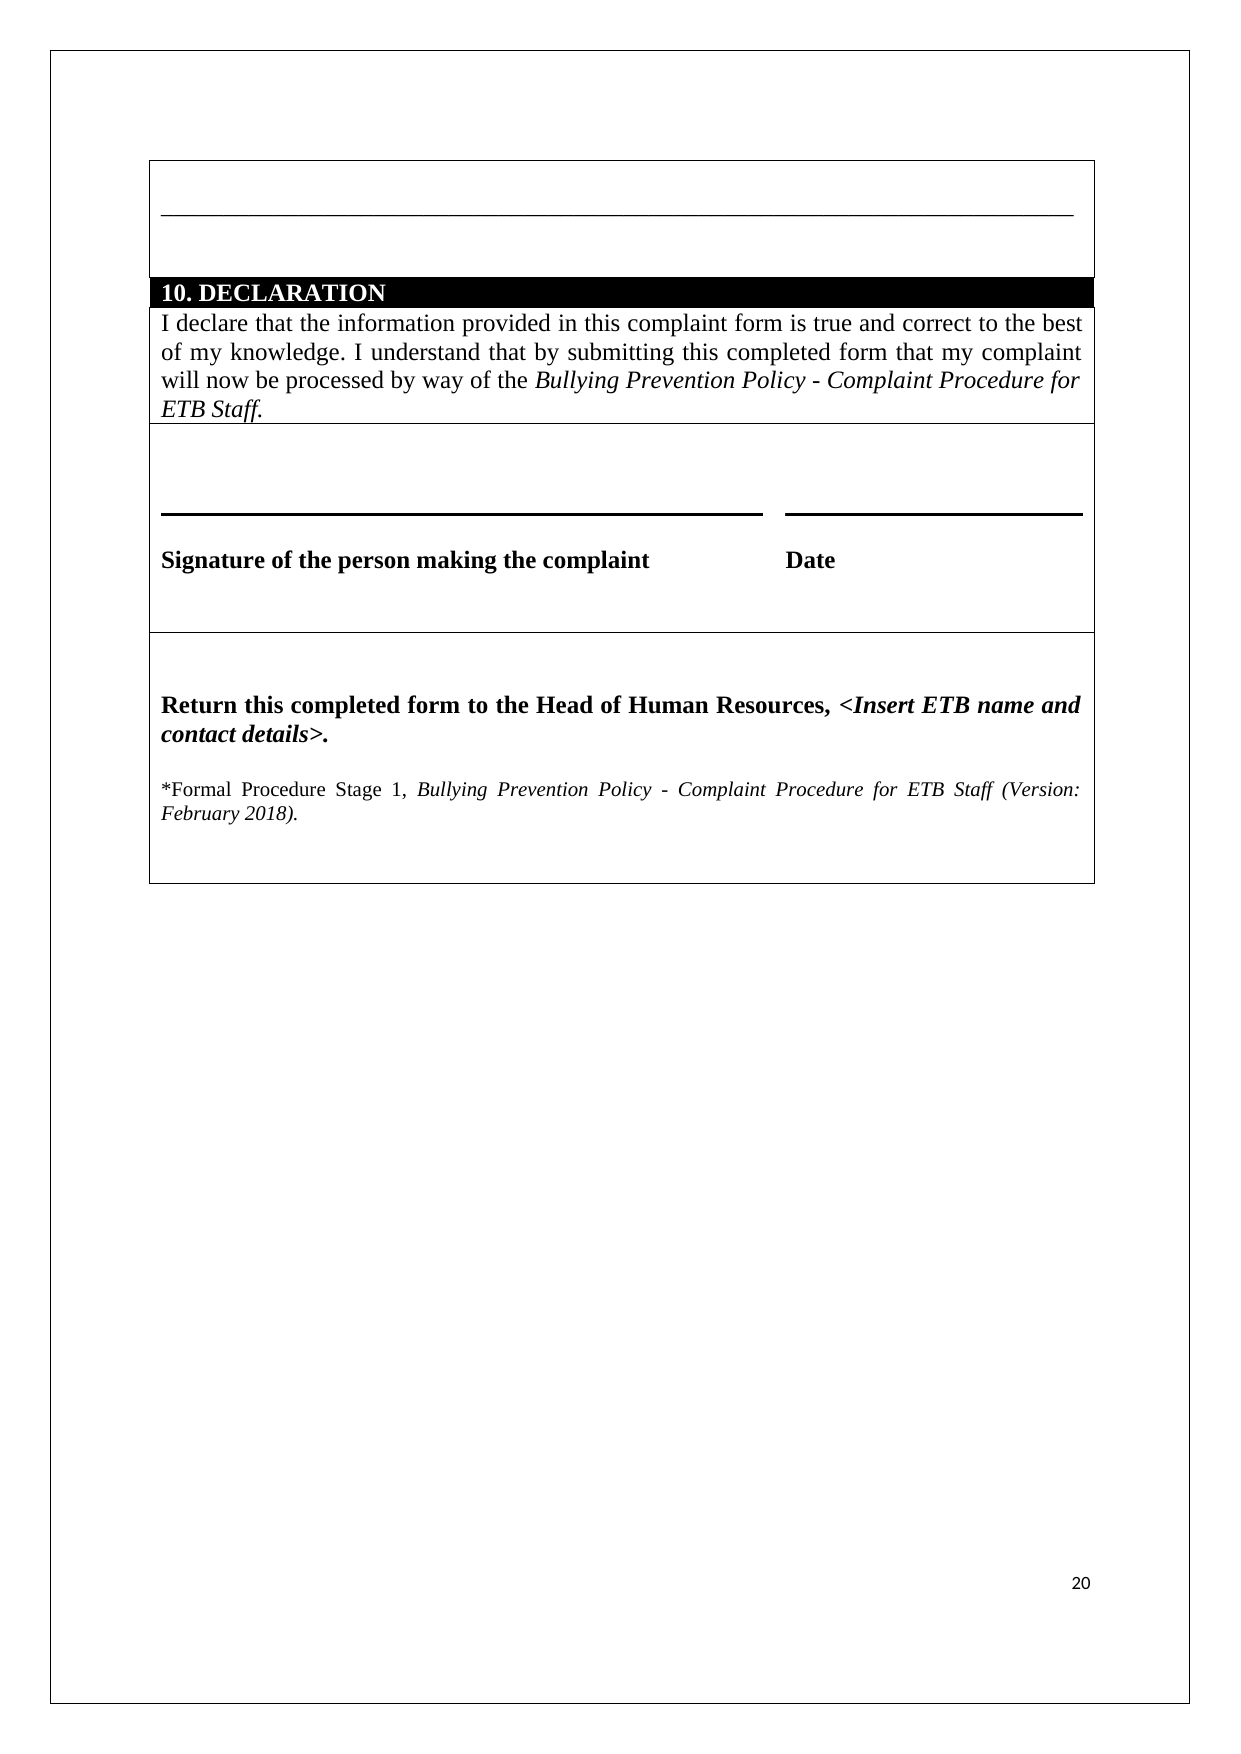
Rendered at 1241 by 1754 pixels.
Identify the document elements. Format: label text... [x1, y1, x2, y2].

table_cell Date [774, 424, 1094, 632]
table_cell 10. DECLARATION [150, 278, 1094, 307]
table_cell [150, 161, 1094, 277]
table_cell Signature of the person making the complaint [150, 424, 774, 632]
table_cell Return this completed form to the Head of Human Resources, <Insert ETB name and contact details>. *Formal Procedure Stage 1, Bullying Prevention Policy - Complaint Procedure for ETB Staff (Version: February 2018). [150, 633, 1094, 883]
table_cell I declare that the information provided in this complaint form is true and correct to the best of my knowledge. I understand that by submitting this completed form that my complaint will now be processed by way of the Bullying Prevention Policy - Complaint Procedure for ETB Staff. [150, 308, 1094, 423]
